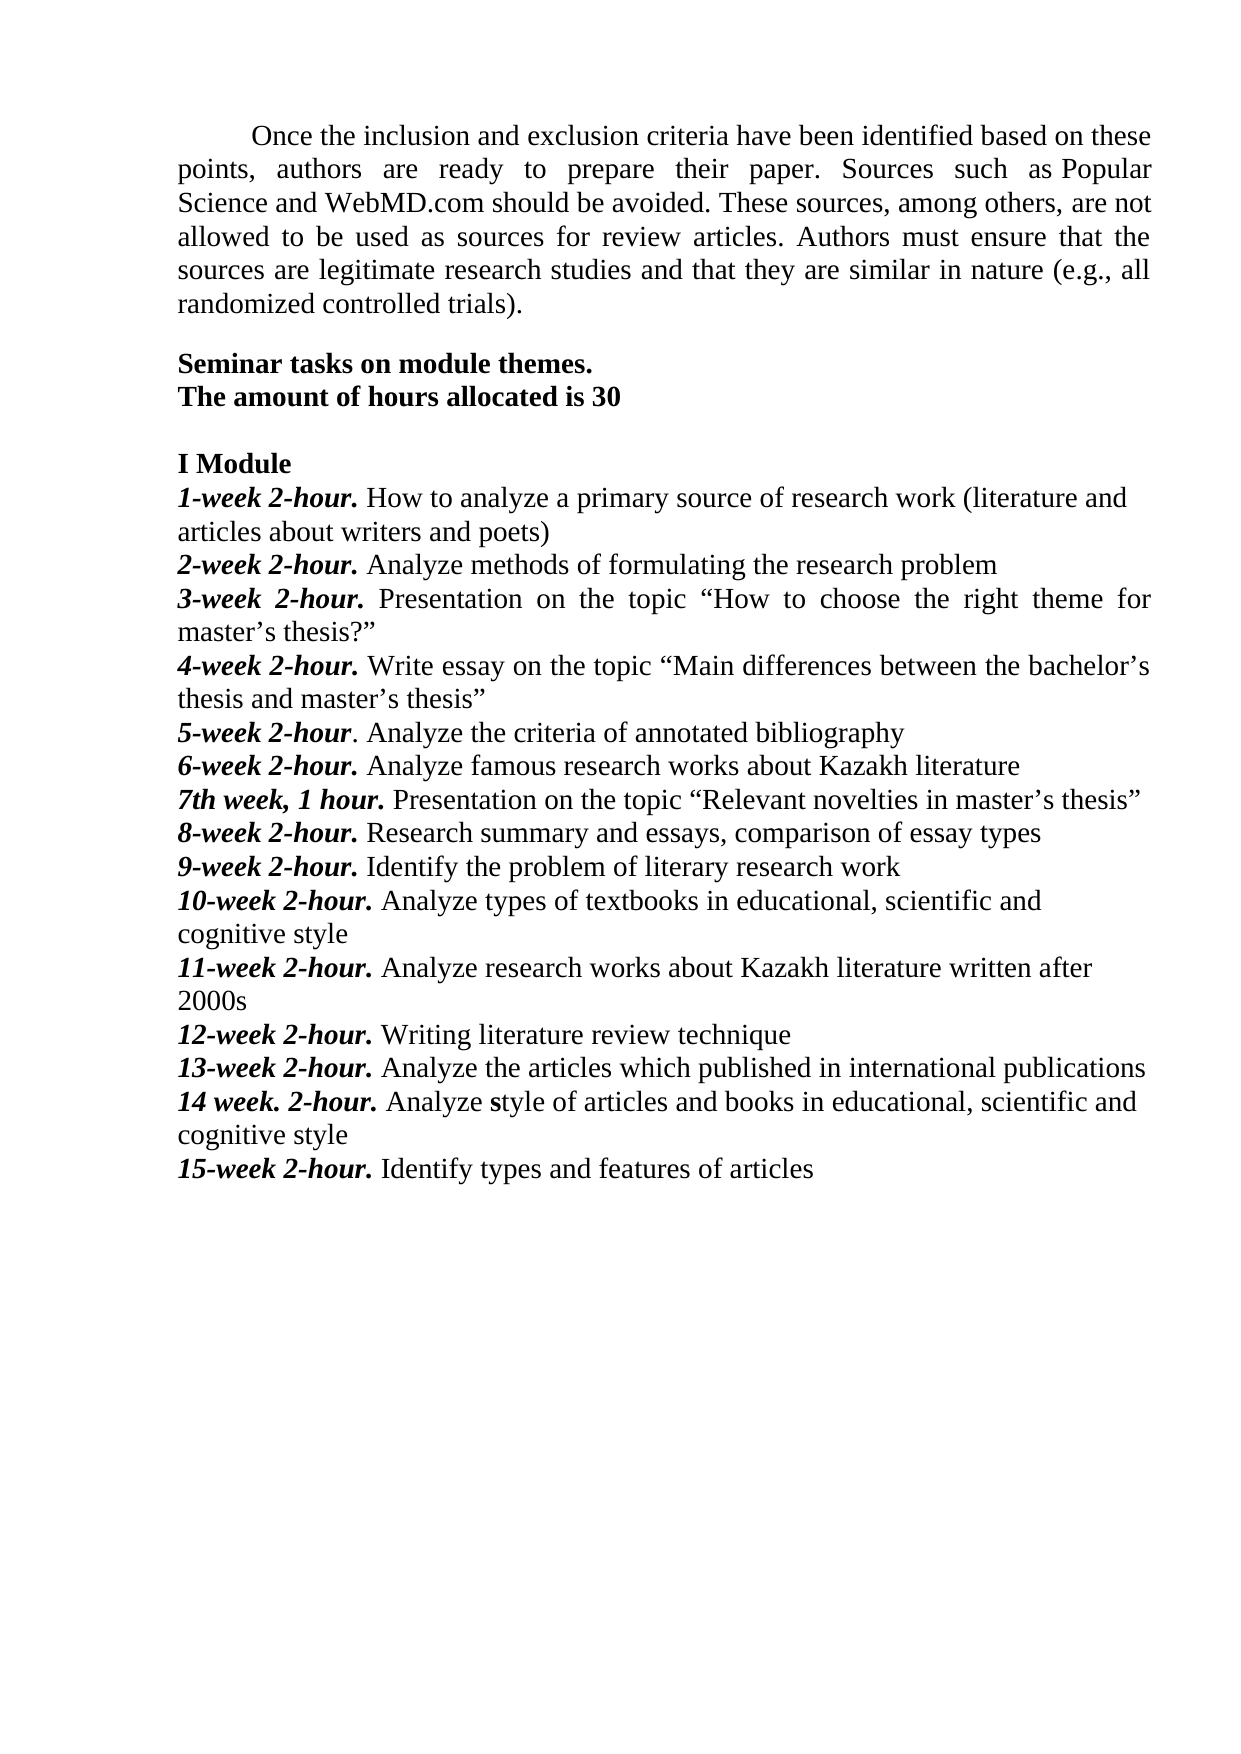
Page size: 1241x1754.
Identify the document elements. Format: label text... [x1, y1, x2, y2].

text I Module [177, 447, 1152, 480]
text 11-week 2-hour. Analyze research works about Kazakh literature written after 2000s [177, 950, 1152, 1017]
text 9-week 2-hour. Identify the problem of literary research work [177, 849, 1152, 883]
text 15-week 2-hour. Identify types and features of articles [177, 1151, 1152, 1184]
text 12-week 2-hour. Writing literature review technique [177, 1017, 1152, 1050]
text 2-week 2-hour. Analyze methods of formulating the research problem [177, 547, 1152, 581]
text 7th week, 1 hour. Presentation on the topic “Relevant novelties in master’s thesis” [177, 782, 1152, 816]
text 5-week 2-hour. Analyze the criteria of annotated bibliography [177, 715, 1152, 748]
text 1-week 2-hour. How to analyze a primary source of research work (literature and articles about writers and poets) [177, 480, 1152, 547]
text 3-week 2-hour. Presentation on the topic “How to choose the right theme for master’s thesis?” [177, 581, 1152, 648]
text The amount of hours allocated is 30 [177, 379, 1152, 413]
text 10-week 2-hour. Analyze types of textbooks in educational, scientific and cognitive style [177, 883, 1152, 950]
text 14 week. 2-hour. Analyze style of articles and books in educational, scientific and cognitive style [177, 1084, 1152, 1151]
text 6-week 2-hour. Analyze famous research works about Kazakh literature [177, 748, 1152, 782]
text Seminar tasks on module themes. [177, 346, 1152, 379]
text Once the inclusion and exclusion criteria have been identified based on these points, authors are ready to prepare their paper. Sources such as Popular Science and WebMD.com should be avoided. These sources, among others, are not allowed to be used as sources for review articles. Authors must ensure that the sources are legitimate research studies and that they are similar in nature (e.g., all randomized controlled trials). [177, 118, 1152, 319]
text 8-week 2-hour. Research summary and essays, comparison of essay types [177, 816, 1152, 849]
text 4-week 2-hour. Write essay on the topic “Main differences between the bachelor’s thesis and master’s thesis” [177, 648, 1152, 715]
text 13-week 2-hour. Analyze the articles which published in international publications [177, 1050, 1152, 1084]
